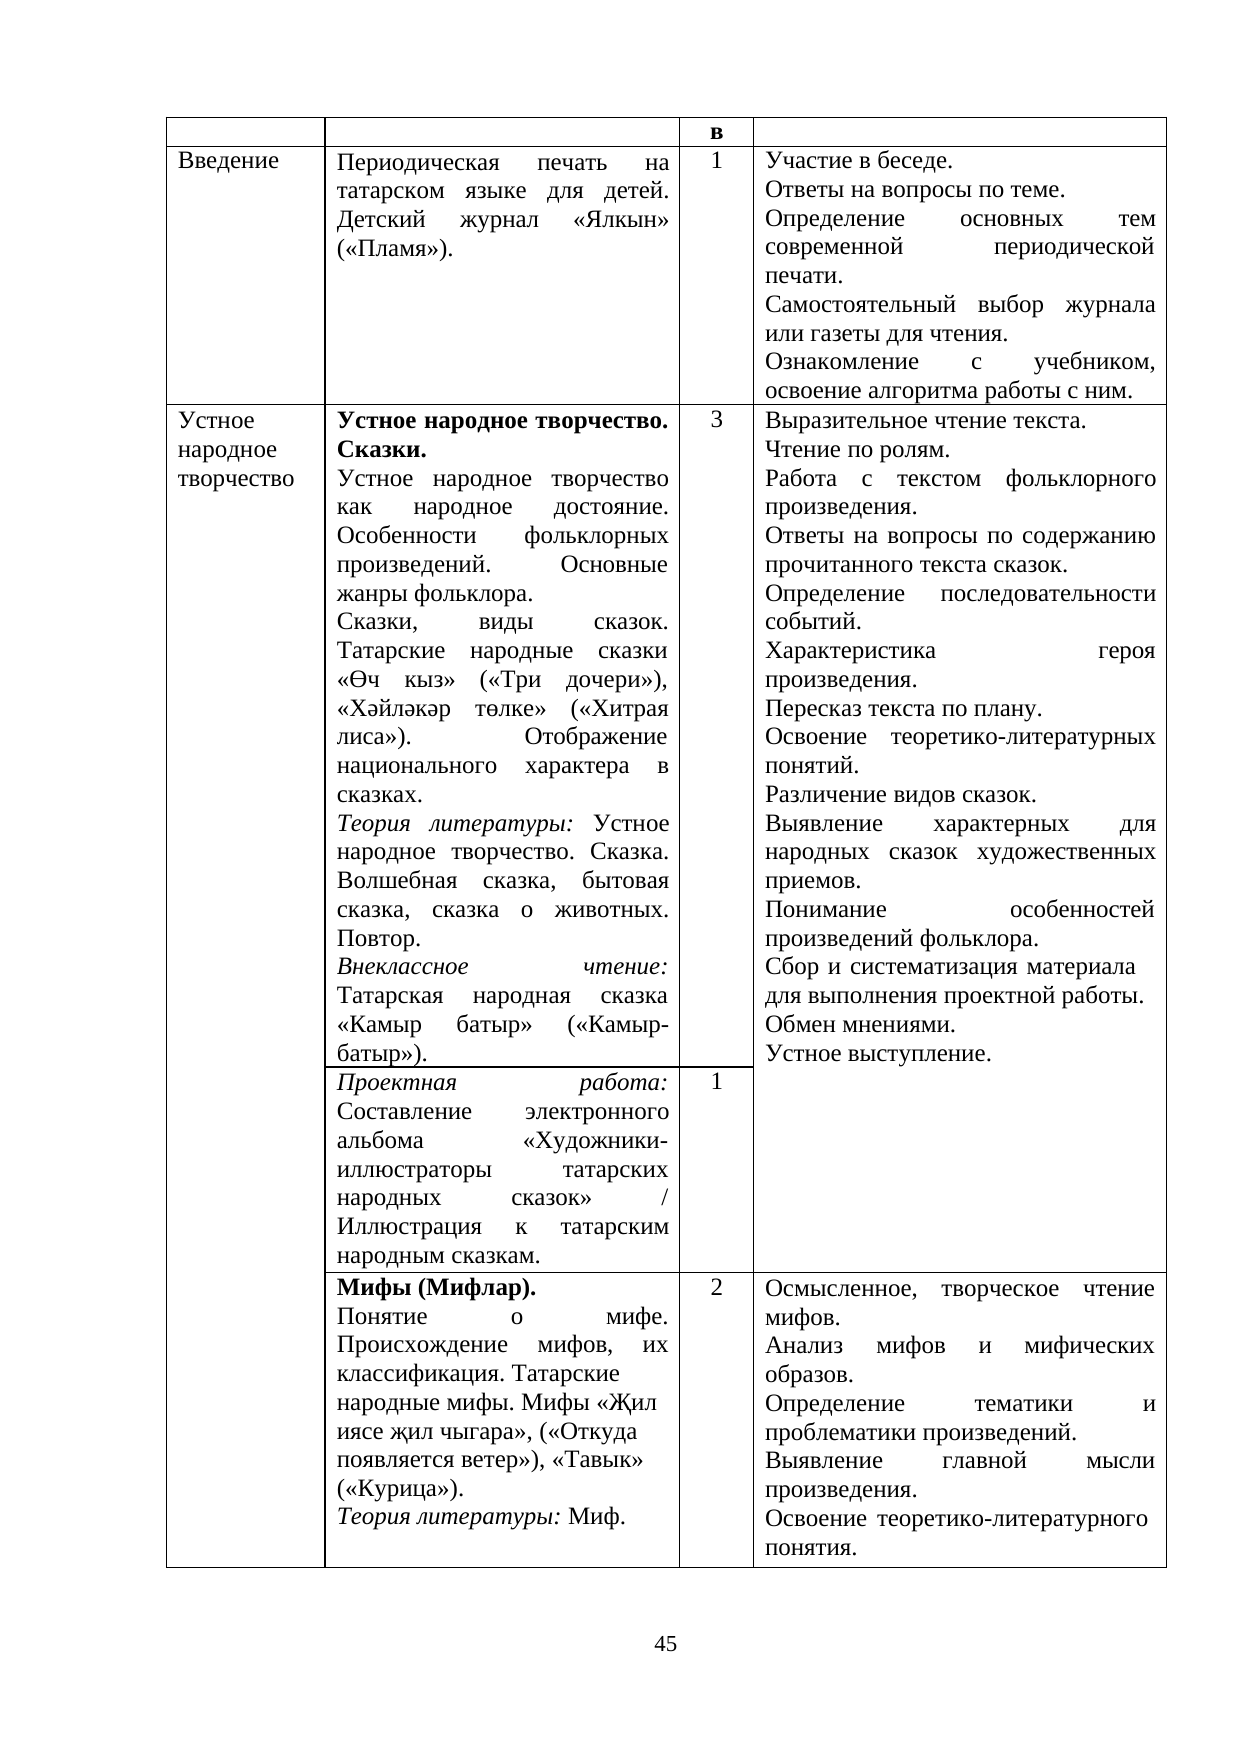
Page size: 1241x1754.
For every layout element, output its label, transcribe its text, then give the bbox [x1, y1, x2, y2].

table_cell Мифы (Мифлар). Понятие о мифе. Происхождение мифов, их классификация. Татарские народные мифы. Мифы «Җил иясе җил чыгара», («Откуда появляется ветер»), «Тавык» («Курица»). Теория литературы: Миф. [326, 1273, 679, 1567]
table_cell Устное народное творчество. Сказки. Устное народное творчество как народное достояние. Особенности фольклорных произведений. Основные жанры фольклора. Сказки, виды сказок. Татарские народные сказки «Өч кыз» («Три дочери»), «Хәйләкәр төлке» («Хитрая лиса»). Отображение национального характера в сказках. Теория литературы: Устное народное творчество. Сказка. Волшебная сказка, бытовая сказка, сказка о животных. Повтор. Внеклассное чтение: Татарская народная сказка «Камыр батыр» («Камыр- батыр»). [326, 405, 679, 1066]
table_cell Устное народное творчество [167, 405, 324, 1567]
table_cell 1 [680, 1068, 753, 1272]
table_cell Проектная работа: Составление электронного альбома «Художники- иллюстраторы татарских народных сказок» / Иллюстрация к татарским народным сказкам. [326, 1068, 679, 1272]
table_cell 1 [680, 147, 753, 404]
table_cell Периодическая печать на татарском языке для детей. Детский журнал «Ялкын» («Пламя»). [326, 147, 679, 404]
table_cell 3 [680, 405, 753, 1066]
table_header [167, 118, 324, 146]
table_cell Осмысленное, творческое чтение мифов. Анализ мифов и мифических образов. Определение тематики и проблематики произведений. Выявление главной мысли произведения. Освоение теоретико-литературного понятия. [754, 1273, 1166, 1567]
table_header [326, 118, 679, 146]
table_cell 2 [680, 1273, 753, 1567]
table_header [754, 118, 1166, 146]
table_cell Выразительное чтение текста. Чтение по ролям. Работа с текстом фольклорного произведения. Ответы на вопросы по содержанию прочитанного текста сказок. Определение последовательности событий. Характеристика героя произведения. Пересказ текста по плану. Освоение теоретико-литературных понятий. Различение видов сказок. Выявление характерных для народных сказок художественных приемов. Понимание особенностей произведений фольклора. Сбор и систематизация материала для выполнения проектной работы. Обмен мнениями. Устное выступление. [754, 405, 1166, 1272]
table_cell Участие в беседе. Ответы на вопросы по теме. Определение основных тем современной периодической печати. Самостоятельный выбор журнала или газеты для чтения. Ознакомление с учебником, освоение алгоритма работы с ним. [754, 147, 1166, 404]
table_header в [680, 118, 753, 146]
table_cell Введение [167, 147, 324, 404]
